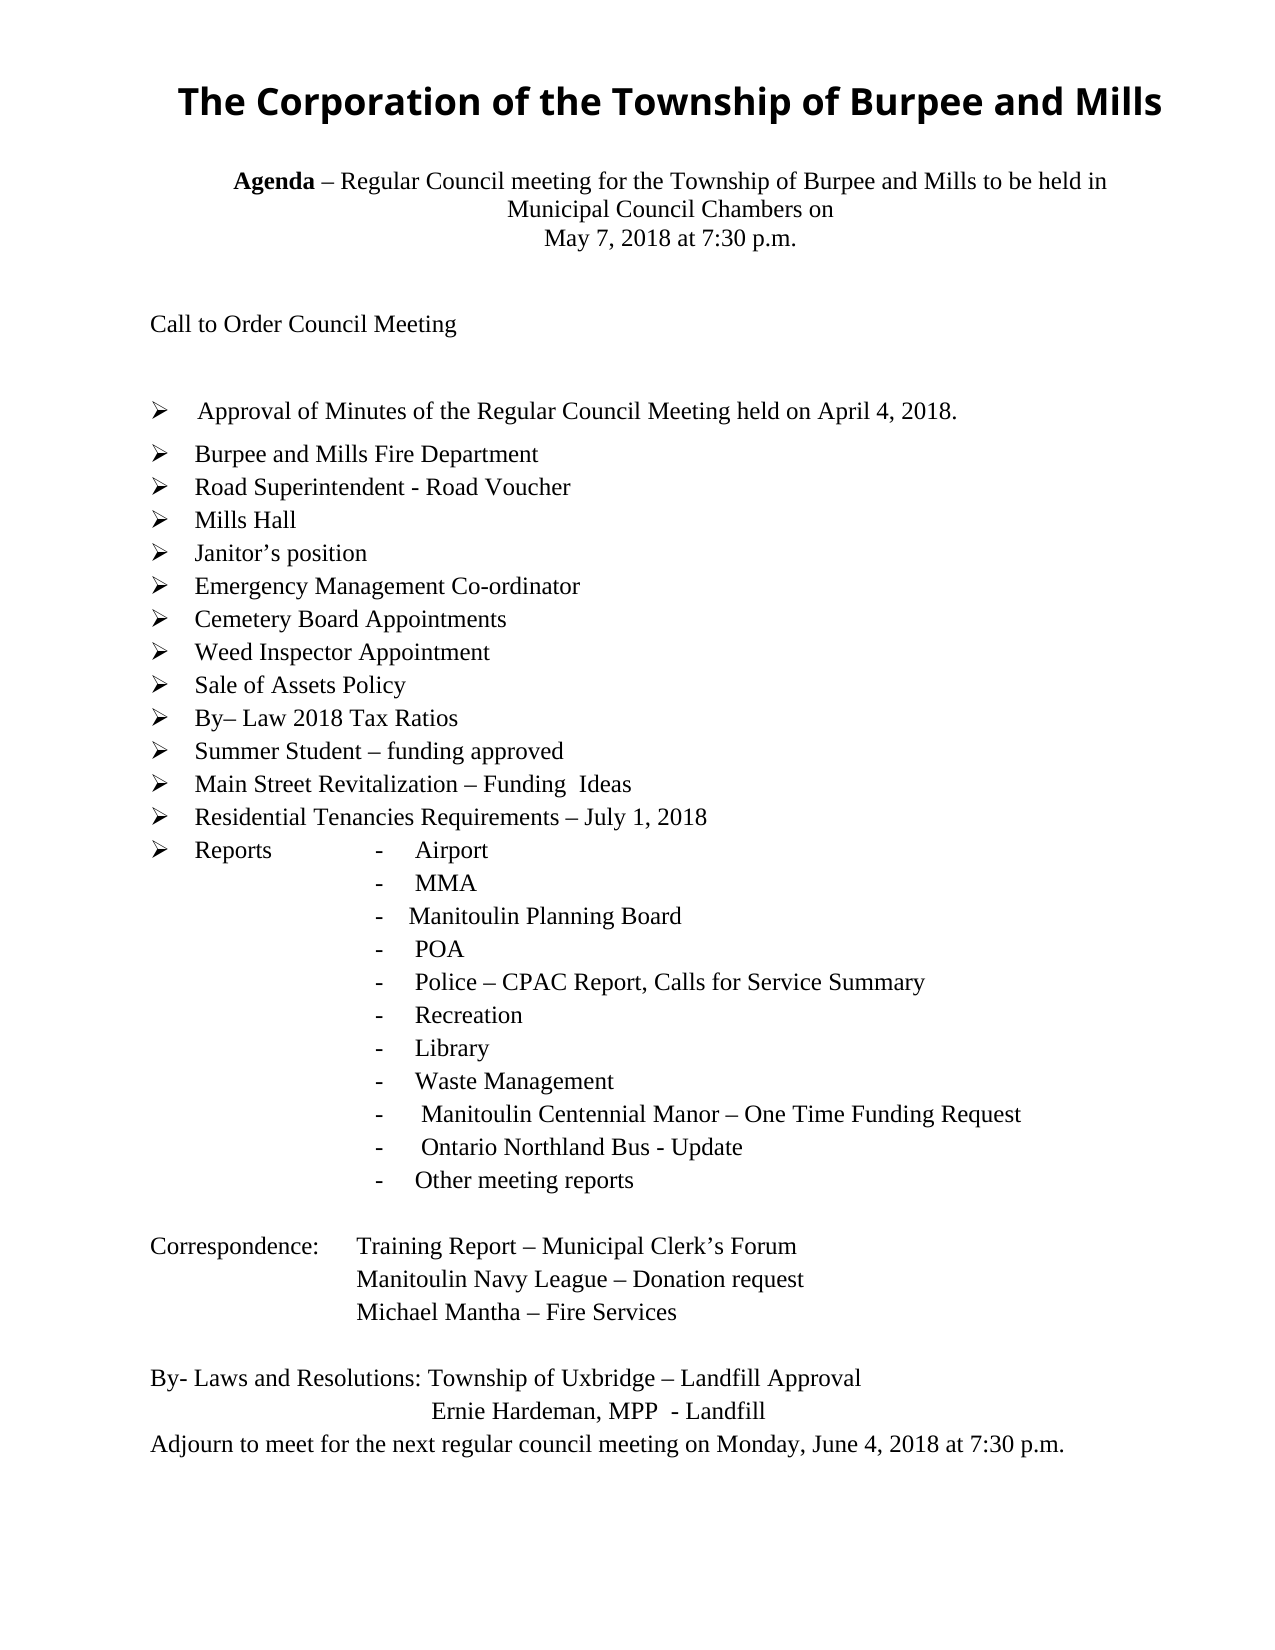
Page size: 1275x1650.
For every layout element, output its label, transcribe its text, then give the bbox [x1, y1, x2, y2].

text Manitoulin Navy League – Donation request [150, 1264, 1190, 1293]
list Janitor’s position [150, 538, 1190, 567]
text - Manitoulin Planning Board [150, 901, 1190, 930]
text Municipal Council Chambers on [150, 194, 1190, 223]
text - Library [375, 1033, 1190, 1062]
list Approval of Minutes of the Regular Council Meeting held on April 4, 2018. [150, 396, 1190, 424]
text - Ontario Northland Bus - Update [375, 1132, 1190, 1161]
text By- Laws and Resolutions: Township of Uxbridge – Landfill Approval [150, 1363, 1190, 1392]
text Adjourn to meet for the next regular council meeting on Monday, June 4, 2018 at 7:30 p.m. [150, 1429, 1190, 1458]
text Michael Mantha – Fire Services [150, 1297, 1190, 1326]
text Ernie Hardeman, MPP - Landfill [150, 1396, 1190, 1425]
text Correspondence: Training Report – Municipal Clerk’s Forum [150, 1231, 1190, 1260]
text May 7, 2018 at 7:30 p.m. [150, 223, 1190, 252]
text - Police – CPAC Report, Calls for Service Summary [150, 967, 1190, 996]
list Sale of Assets Policy [150, 670, 1190, 699]
list By– Law 2018 Tax Ratios [150, 703, 1190, 732]
text Agenda – Regular Council meeting for the Township of Burpee and Mills to be held in [150, 166, 1190, 194]
list Cemetery Board Appointments [150, 604, 1190, 633]
text - Waste Management [375, 1066, 1190, 1095]
list Burpee and Mills Fire Department [150, 439, 1205, 468]
text - POA [150, 934, 1190, 963]
list Main Street Revitalization – Funding Ideas [150, 769, 1190, 798]
list Weed Inspector Appointment [150, 637, 1190, 666]
list Summer Student – funding approved [150, 736, 1190, 765]
text Call to Order Council Meeting [150, 309, 1190, 338]
list Residential Tenancies Requirements – July 1, 2018 [150, 802, 1190, 831]
list Mills Hall [150, 505, 1190, 534]
text - Recreation [150, 1000, 1190, 1029]
text - Other meeting reports [375, 1165, 1190, 1194]
text - MMA [150, 868, 1190, 897]
list Reports - Airport [150, 835, 1190, 864]
list Emergency Management Co-ordinator [150, 571, 1190, 600]
list Road Superintendent - Road Voucher [150, 472, 1190, 501]
text - Manitoulin Centennial Manor – One Time Funding Request [375, 1099, 1190, 1128]
